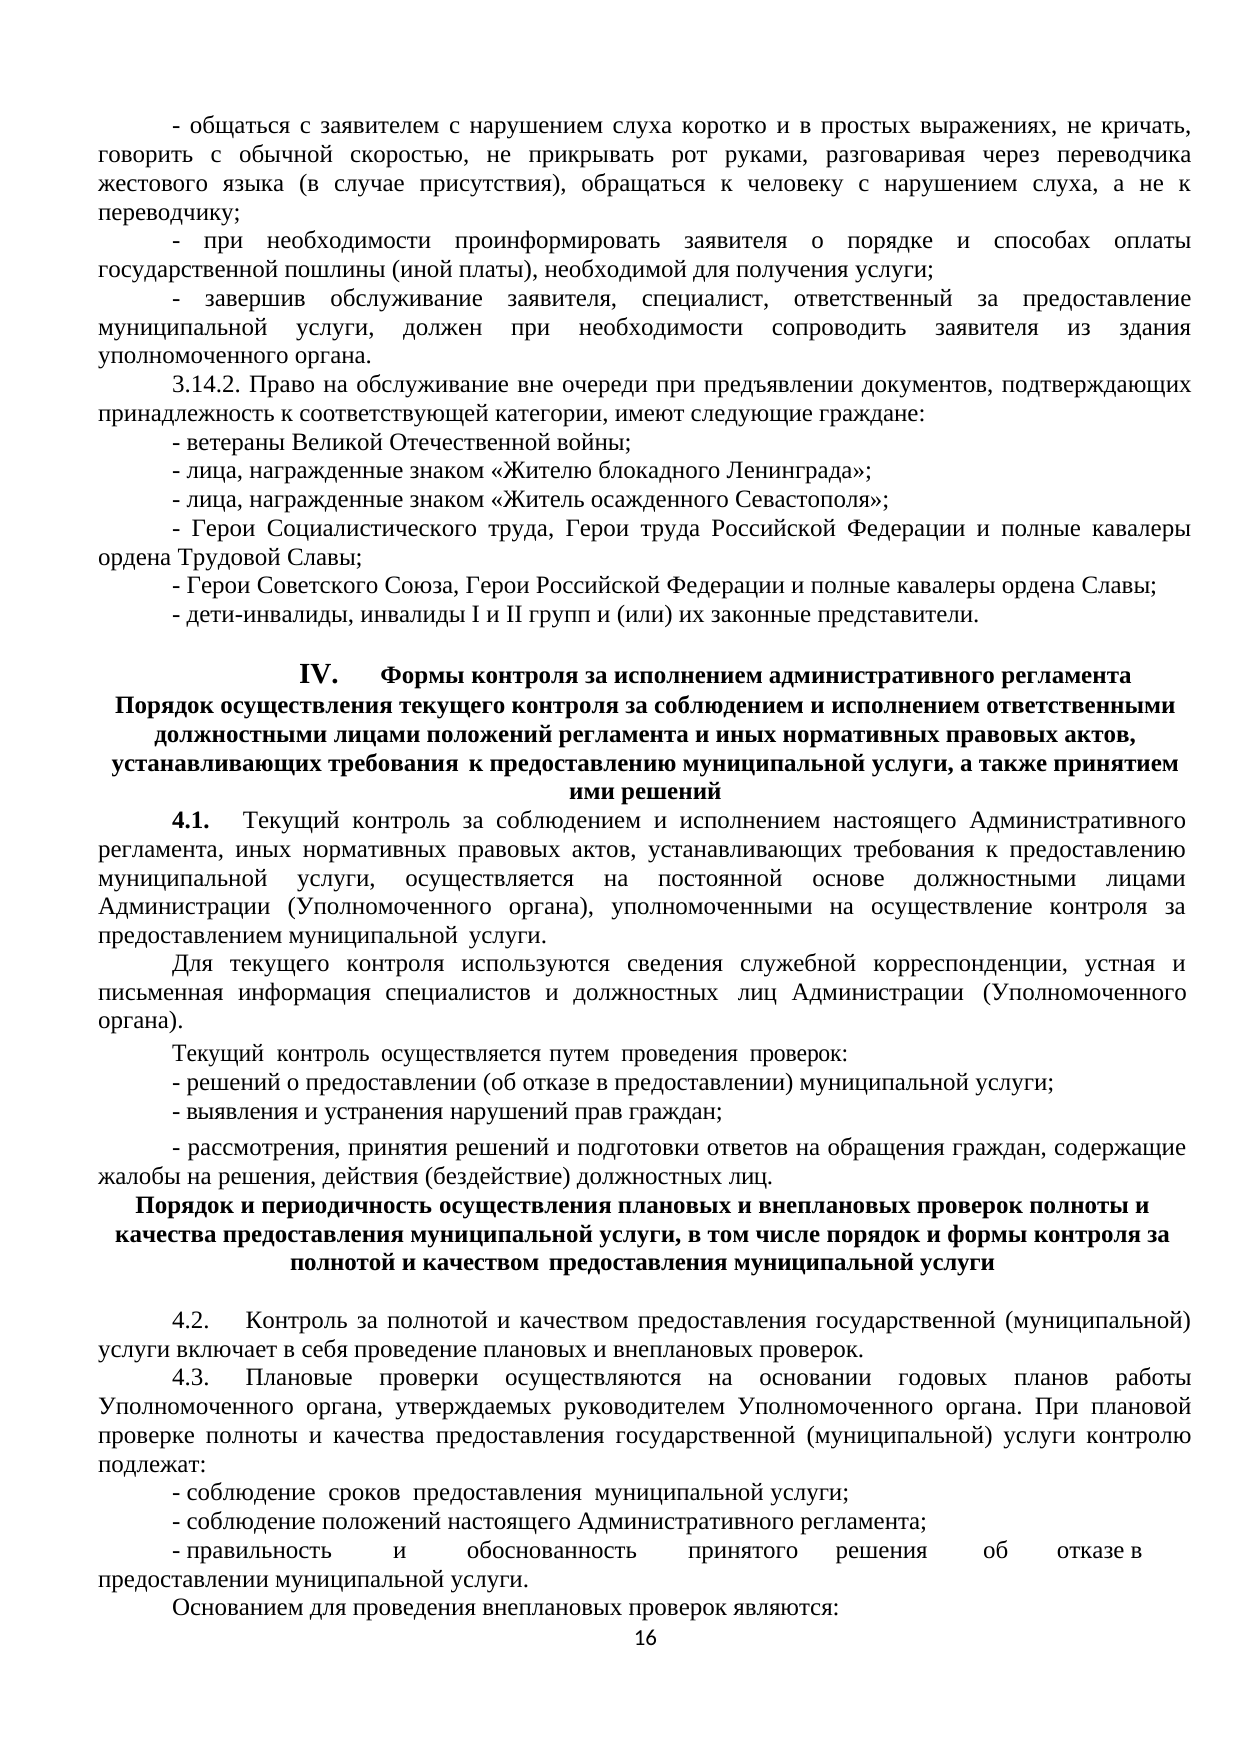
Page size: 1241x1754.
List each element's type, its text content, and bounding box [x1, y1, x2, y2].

text - при необходимости проинформировать заявителя о порядке и способах оплаты государственной пошлины (иной платы), необходимой для получения услуги; [98, 225, 1192, 283]
text - общаться с заявителем с нарушением слуха коротко и в простых выражениях, не кричать, говорить с обычной скоростью, не прикрывать рот руками, разговаривая через переводчика жестового языка (в случае присутствия), обращаться к человеку с нарушением слуха, а не к переводчику; [98, 110, 1192, 225]
text - соблюдение положений настоящего Административного регламента; [98, 1506, 1187, 1535]
text - Герои Советского Союза, Герои Российской Федерации и полные кавалеры ордена Славы; [98, 570, 1192, 599]
text - Герои Социалистического труда, Герои труда Российской Федерации и полные кавалеры ордена Трудовой Славы; [98, 513, 1192, 570]
text - лица, награжденные знаком «Житель осажденного Севастополя»; [98, 484, 1192, 513]
text - правильность и обоснованность принятого решения об отказе в предоставлении муниципальной услуги. [98, 1535, 1187, 1592]
text - лица, награжденные знаком «Жителю блокадного Ленинграда»; [98, 455, 1192, 484]
text - выявления и устранения нарушений прав граждан; [98, 1096, 1187, 1125]
text - решений о предоставлении (об отказе в предоставлении) муниципальной услуги; [98, 1068, 1187, 1096]
text Порядок осуществления текущего контроля за соблюдением и исполнением ответственными должностными лицами положений регламента и иных нормативных правовых актов, устанавливающих требования к предоставлению муниципальной услуги, а также принятием ими решений [98, 690, 1192, 805]
text 4.3. Плановые проверки осуществляются на основании годовых планов работы Уполномоченного органа, утверждаемых руководителем Уполномоченного органа. При плановой проверке полноты и качества предоставления государственной (муниципальной) услуги контролю подлежат: [98, 1362, 1192, 1477]
text 4.2. Контроль за полнотой и качеством предоставления государственной (муниципальной) услуги включает в себя проведение плановых и внеплановых проверок. [98, 1305, 1192, 1362]
text - соблюдение сроков предоставления муниципальной услуги; [98, 1477, 1187, 1506]
text 3.14.2. Право на обслуживание вне очереди при предъявлении документов, подтверждающих принадлежность к соответствующей категории, имеют следующие граждане: [98, 369, 1192, 427]
text Текущий контроль осуществляется путем проведения проверок: [98, 1034, 1187, 1068]
text - дети-инвалиды, инвалиды I и II групп и (или) их законные представители. [98, 599, 1192, 628]
text Порядок и периодичность осуществления плановых и внеплановых проверок полноты и качества предоставления муниципальной услуги, в том числе порядок и формы контроля за полнотой и качеством предоставления муниципальной услуги [98, 1190, 1187, 1276]
text Основанием для проведения внеплановых проверок являются: [98, 1592, 1192, 1621]
text - завершив обслуживание заявителя, специалист, ответственный за предоставление муниципальной услуги, должен при необходимости сопроводить заявителя из здания уполномоченного органа. [98, 283, 1192, 369]
text - ветераны Великой Отечественной войны; [98, 427, 1192, 455]
text Для текущего контроля используются сведения служебной корреспонденции, устная и письменная информация специалистов и должностных лиц Администрации (Уполномоченного органа). [98, 949, 1187, 1034]
text - рассмотрения, принятия решений и подготовки ответов на обращения граждан, содержащие жалобы на решения, действия (бездействие) должностных лиц. [98, 1132, 1187, 1190]
list Формы контроля за исполнением административного регламента [238, 657, 1192, 690]
list Текущий контроль за соблюдением и исполнением настоящего Административного регламента, иных нормативных правовых актов, устанавливающих требования к предоставлению муниципальной услуги, осуществляется на постоянной основе должностными лицами Администрации (Уполномоченного органа), уполномоченными на осуществление контроля за предоставлением муниципальной услуги. [98, 805, 1187, 949]
